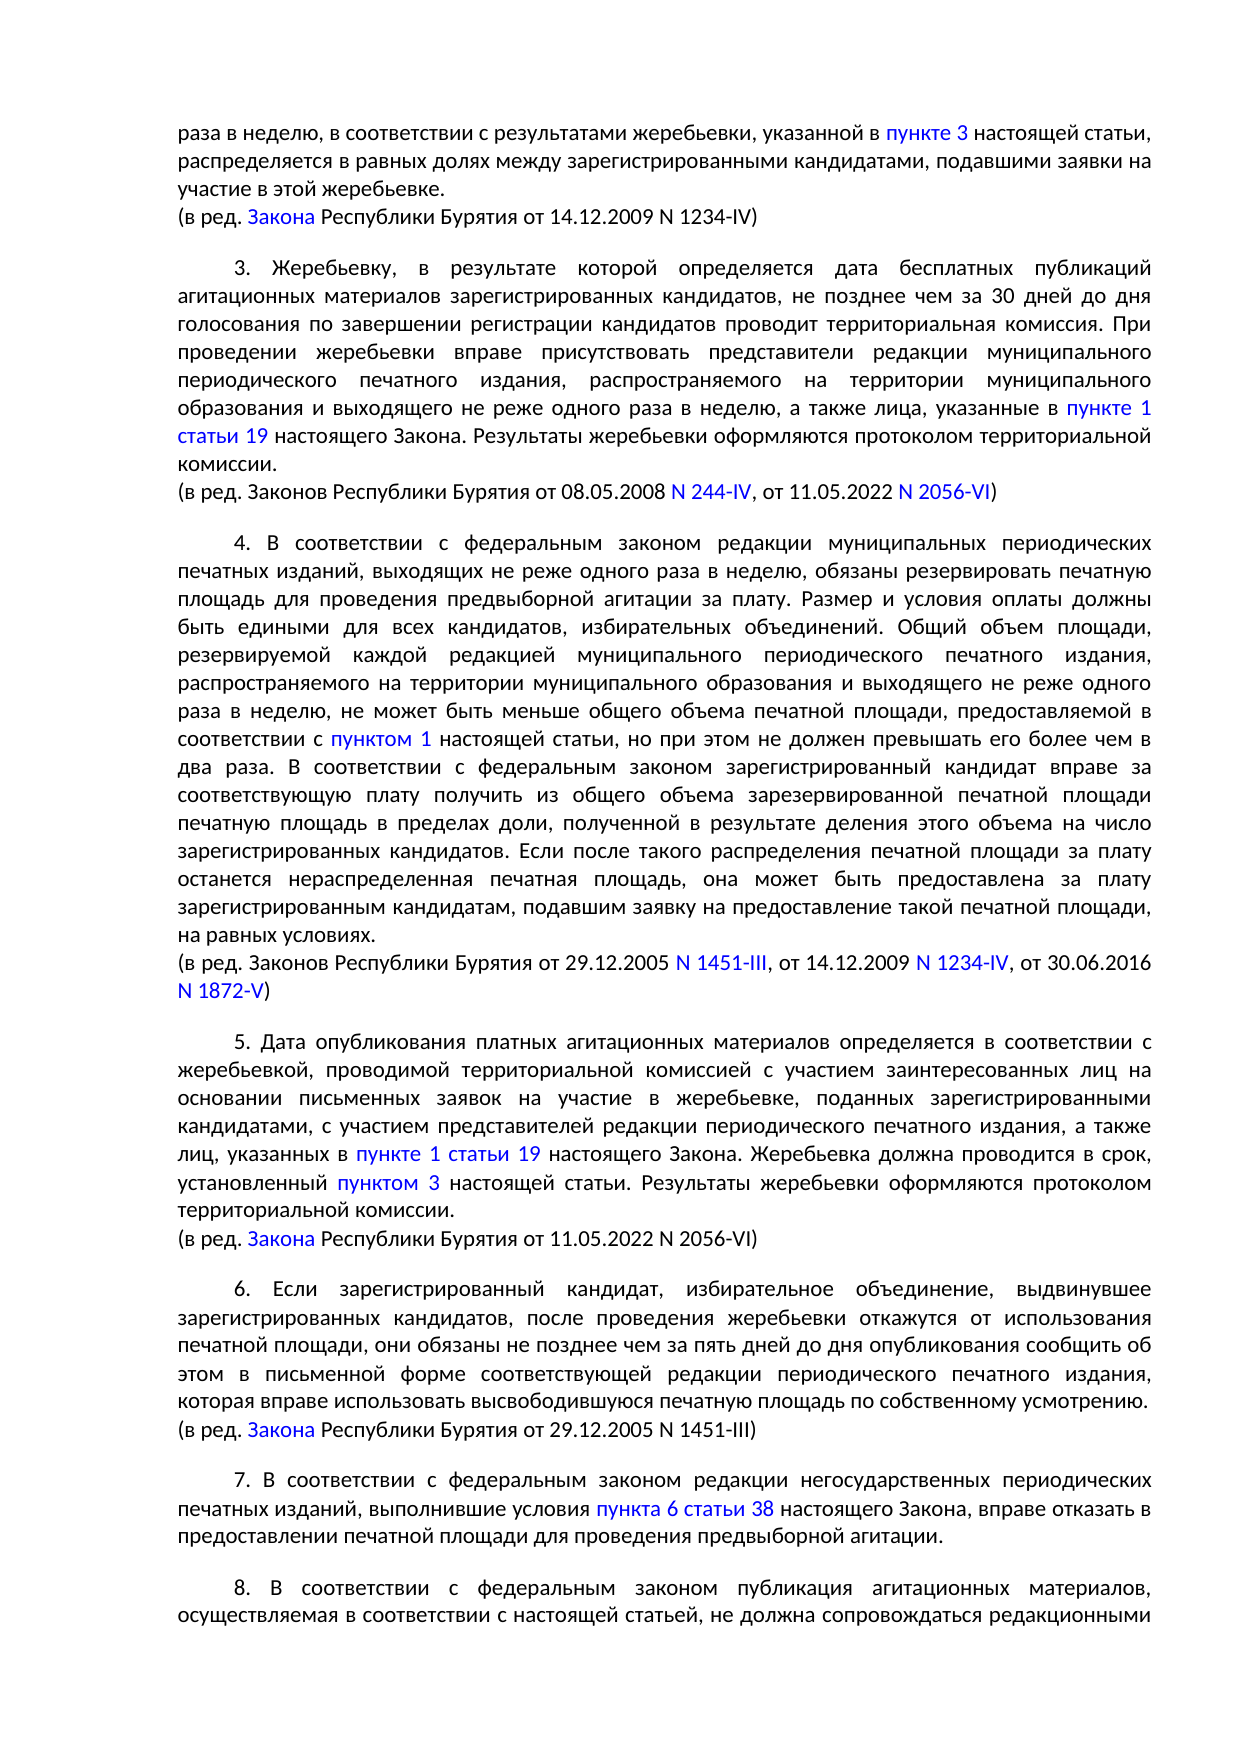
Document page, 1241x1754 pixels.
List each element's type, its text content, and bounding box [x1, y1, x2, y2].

text 4. В соответствии с федеральным законом редакции муниципальных периодических печатных изданий, выходящих не реже одного раза в неделю, обязаны резервировать печатную площадь для проведения предвыборной агитации за плату. Размер и условия оплаты должны быть едиными для всех кандидатов, избирательных объединений. Общий объем площади, резервируемой каждой редакцией муниципального периодического печатного издания, распространяемого на территории муниципального образования и выходящего не реже одного раза в неделю, не может быть меньше общего объема печатной площади, предоставляемой в соответствии с пунктом 1 настоящей статьи, но при этом не должен превышать его более чем в два раза. В соответствии с федеральным законом зарегистрированный кандидат вправе за соответствующую плату получить из общего объема зарезервированной печатной площади печатную площадь в пределах доли, полученной в результате деления этого объема на число зарегистрированных кандидатов. Если после такого распределения печатной площади за плату останется нераспределенная печатная площадь, она может быть предоставлена за плату зарегистрированным кандидатам, подавшим заявку на предоставление такой печатной площади, на равных условиях. [177, 528, 1152, 948]
text 5. Дата опубликования платных агитационных материалов определяется в соответствии с жеребьевкой, проводимой территориальной комиссией с участием заинтересованных лиц на основании письменных заявок на участие в жеребьевке, поданных зарегистрированными кандидатами, с участием представителей редакции периодического печатного издания, а также лиц, указанных в пункте 1 статьи 19 настоящего Закона. Жеребьевка должна проводится в срок, установленный пунктом 3 настоящей статьи. Результаты жеребьевки оформляются протоколом территориальной комиссии. [177, 1027, 1152, 1224]
text (в ред. Законов Республики Бурятия от 29.12.2005 N 1451-III, от 14.12.2009 N 1234-IV, от 30.06.2016 N 1872-V) [177, 948, 1152, 1004]
text (в ред. Закона Республики Бурятия от 14.12.2009 N 1234-IV) [177, 202, 1152, 230]
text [177, 118, 1152, 202]
text (в ред. Закона Республики Бурятия от 11.05.2022 N 2056-VI) [177, 1224, 1152, 1252]
text 6. Если зарегистрированный кандидат, избирательное объединение, выдвинувшее зарегистрированных кандидатов, после проведения жеребьевки откажутся от использования печатной площади, они обязаны не позднее чем за пять дней до дня опубликования сообщить об этом в письменной форме соответствующей редакции периодического печатного издания, которая вправе использовать высвободившуюся печатную площадь по собственному усмотрению. [177, 1274, 1152, 1415]
text (в ред. Законов Республики Бурятия от 08.05.2008 N 244-IV, от 11.05.2022 N 2056-VI) [177, 477, 1152, 505]
text 3. Жеребьевку, в результате которой определяется дата бесплатных публикаций агитационных материалов зарегистрированных кандидатов, не позднее чем за 30 дней до дня голосования по завершении регистрации кандидатов проводит территориальная комиссия. При проведении жеребьевки вправе присутствовать представители редакции муниципального периодического печатного издания, распространяемого на территории муниципального образования и выходящего не реже одного раза в неделю, а также лица, указанные в пункте 1 статьи 19 настоящего Закона. Результаты жеребьевки оформляются протоколом территориальной комиссии. [177, 253, 1152, 477]
text (в ред. Закона Республики Бурятия от 29.12.2005 N 1451-III) [177, 1415, 1152, 1443]
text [177, 1573, 1152, 1629]
text 7. В соответствии с федеральным законом редакции негосударственных периодических печатных изданий, выполнившие условия пункта 6 статьи 38 настоящего Закона, вправе отказать в предоставлении печатной площади для проведения предвыборной агитации. [177, 1466, 1152, 1550]
